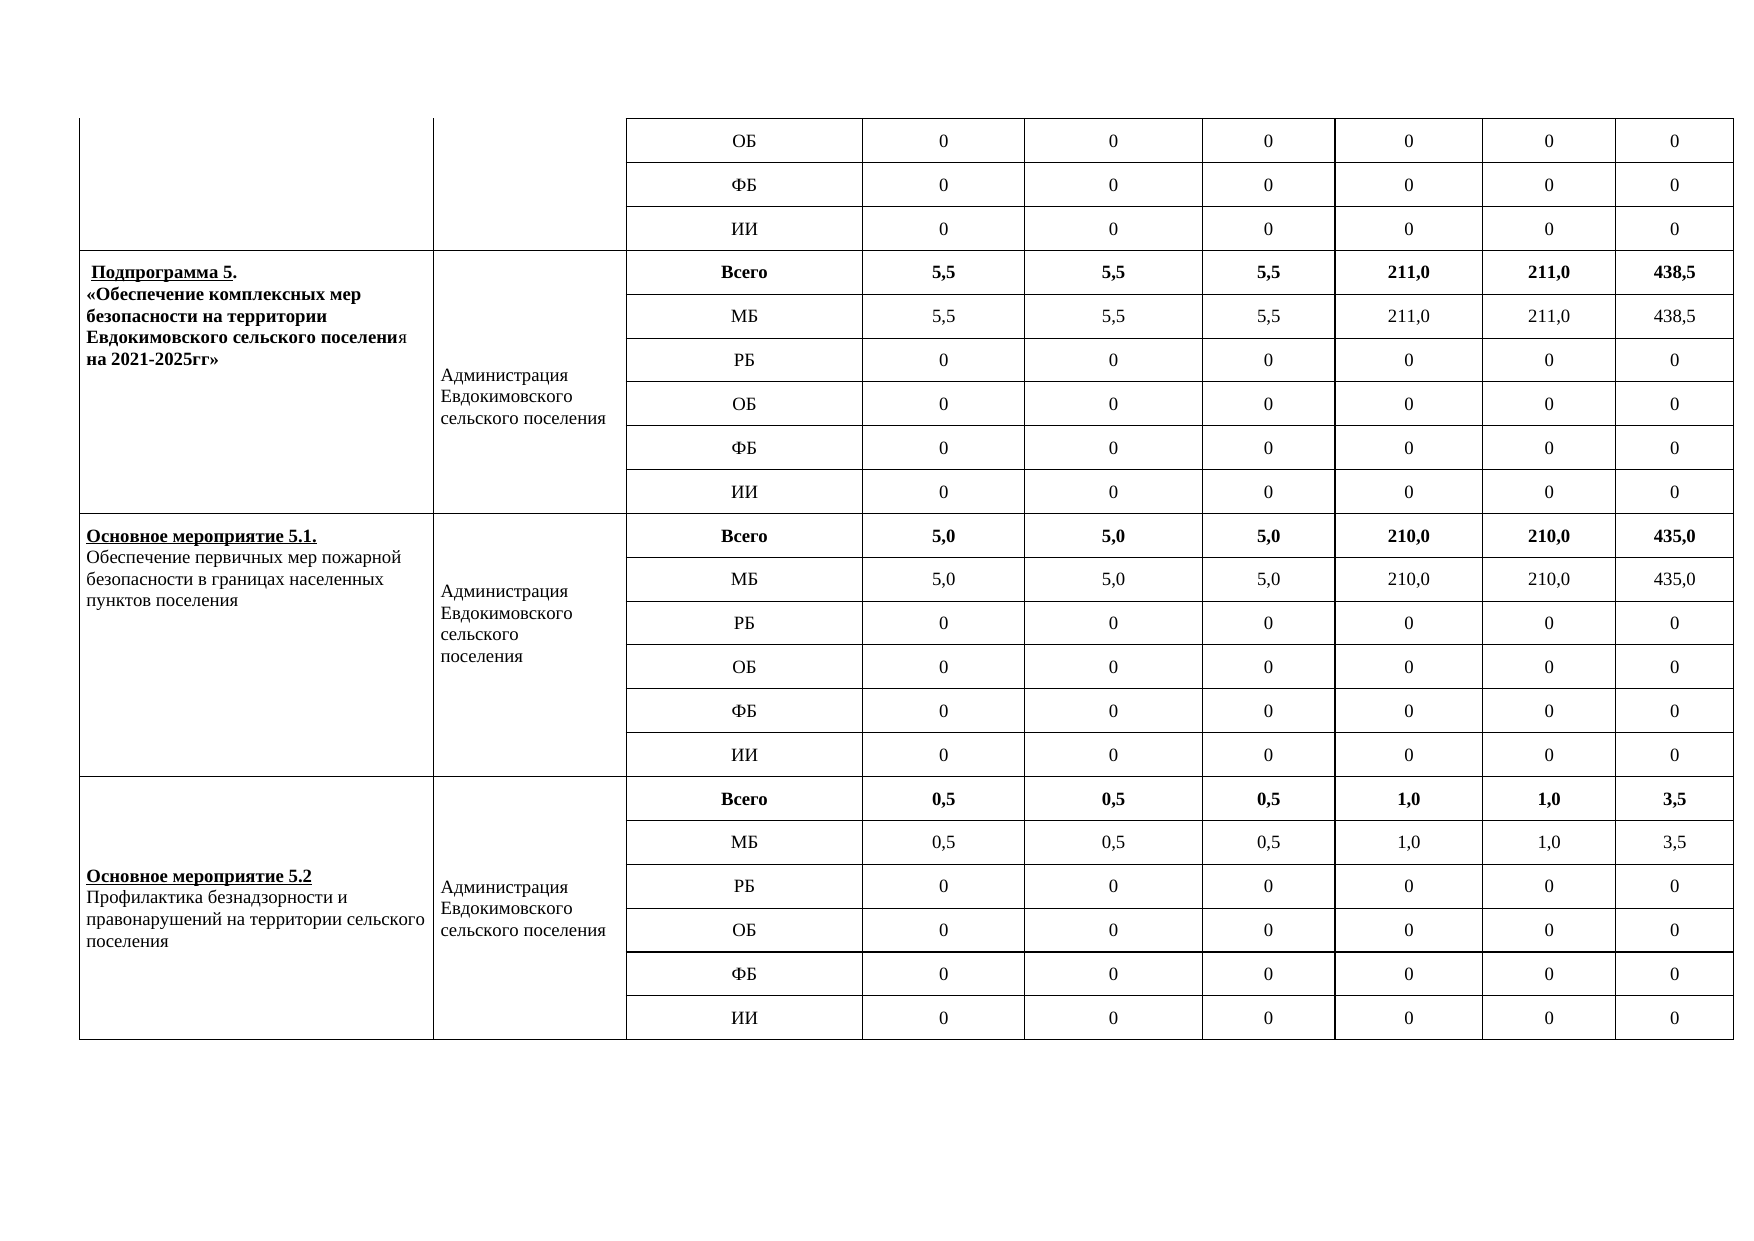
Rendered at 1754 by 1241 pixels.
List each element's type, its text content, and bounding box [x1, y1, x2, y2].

table_cell 5,0 [1203, 514, 1334, 557]
table_cell 5,5 [1025, 295, 1202, 337]
table_cell 0 [1483, 909, 1615, 951]
table_cell 0 [1336, 733, 1482, 776]
table_cell Подпрограмма 5. «Обеспечение комплексных мер безопасности на территории Евдокимовского сельского поселения на 2021-2025гг» [80, 251, 433, 513]
table_cell 0 [1483, 470, 1615, 513]
table_cell 0 [863, 382, 1024, 425]
table_cell Основное мероприятие 5.1. Обеспечение первичных мер пожарной безопасности в границах населенных пунктов поселения [80, 514, 433, 776]
table_cell 0,5 [1025, 821, 1202, 864]
table_cell 0 [1203, 339, 1334, 381]
table_cell ИИ [627, 470, 862, 513]
table_cell 1,0 [1483, 777, 1615, 820]
table_cell 1,0 [1483, 821, 1615, 864]
table_cell 0 [1336, 909, 1482, 951]
table_cell 0 [1203, 645, 1334, 688]
table_cell РБ [627, 865, 862, 907]
table_cell Администрация Евдокимовского сельского поселения [434, 777, 626, 1039]
table_cell 210,0 [1336, 514, 1482, 557]
table_cell Всего [627, 777, 862, 820]
table_cell 0 [1203, 163, 1334, 206]
table_cell 0 [1336, 953, 1482, 995]
table_cell 0 [1336, 996, 1482, 1039]
table_cell 0,5 [1025, 777, 1202, 820]
table_cell 0 [1203, 470, 1334, 513]
table_cell 1,0 [1336, 777, 1482, 820]
table_cell 438,5 [1616, 251, 1733, 293]
table_cell 0 [863, 470, 1024, 513]
table_cell 0 [1025, 953, 1202, 995]
table_cell РБ [627, 339, 862, 381]
table_cell 5,5 [1025, 251, 1202, 293]
table_cell 0 [863, 602, 1024, 644]
table_cell 211,0 [1483, 251, 1615, 293]
table_cell 0 [1025, 733, 1202, 776]
table_cell 0 [1483, 996, 1615, 1039]
table_cell Всего [627, 514, 862, 557]
table_cell 0 [1336, 163, 1482, 206]
table_cell 0 [1616, 733, 1733, 776]
table_cell РБ [627, 602, 862, 644]
table_cell 0 [1203, 602, 1334, 644]
table_cell 0 [1616, 207, 1733, 250]
table_cell ИИ [627, 207, 862, 250]
table_cell 0 [1483, 953, 1615, 995]
table_cell 0 [1483, 689, 1615, 732]
table_cell 0 [1203, 953, 1334, 995]
table_cell МБ [627, 821, 862, 864]
table_cell ФБ [627, 426, 862, 469]
table_cell 435,0 [1616, 558, 1733, 601]
table_cell 0 [1336, 470, 1482, 513]
table_cell МБ [627, 558, 862, 601]
table_cell 0 [1483, 163, 1615, 206]
table_cell 5,0 [1203, 558, 1334, 601]
table_cell 0 [1203, 733, 1334, 776]
table_cell ОБ [627, 382, 862, 425]
table_cell 0 [863, 207, 1024, 250]
table_cell 5,5 [863, 251, 1024, 293]
table_cell 5,5 [1203, 251, 1334, 293]
table_cell ФБ [627, 953, 862, 995]
table_cell 0 [1336, 119, 1482, 162]
table_cell 0 [1336, 865, 1482, 907]
table_cell 0 [1203, 689, 1334, 732]
table_cell 0 [1336, 339, 1482, 381]
table_cell 0 [1203, 909, 1334, 951]
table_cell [434, 251, 626, 513]
table_cell 0 [863, 689, 1024, 732]
table_cell 0 [1483, 602, 1615, 644]
table_cell 0 [1203, 426, 1334, 469]
table_cell 0 [1336, 602, 1482, 644]
table_cell 0 [1483, 119, 1615, 162]
table_cell 0 [863, 865, 1024, 907]
table_cell 3,5 [1616, 777, 1733, 820]
table_cell Всего [627, 251, 862, 293]
table_cell 0 [1616, 602, 1733, 644]
table_cell МБ [627, 295, 862, 337]
table_cell 0 [1483, 865, 1615, 907]
table_cell 0 [1025, 382, 1202, 425]
table_cell Администрация Евдокимовского сельского поселения [434, 514, 626, 776]
table_cell 0 [863, 645, 1024, 688]
table_cell ИИ [627, 733, 862, 776]
table_cell Основное мероприятие 5.2 Профилактика безнадзорности и правонарушений на территории сельского поселения [80, 777, 433, 1039]
table_cell 0 [1616, 339, 1733, 381]
table_cell 0 [1025, 602, 1202, 644]
table_cell 0 [863, 909, 1024, 951]
table_cell 5,0 [863, 558, 1024, 601]
table_cell 0 [863, 339, 1024, 381]
table_cell 210,0 [1483, 558, 1615, 601]
table_cell 0 [1483, 339, 1615, 381]
table_cell 0 [1483, 426, 1615, 469]
table_cell 0 [1336, 382, 1482, 425]
table_cell 0 [1616, 382, 1733, 425]
table_cell 0 [1336, 207, 1482, 250]
table_cell 211,0 [1336, 251, 1482, 293]
table_cell 0 [1025, 865, 1202, 907]
table_cell 0 [1616, 645, 1733, 688]
table_cell 0 [1616, 163, 1733, 206]
table_cell 5,0 [1025, 514, 1202, 557]
table_cell 3,5 [1616, 821, 1733, 864]
table_cell 0 [1025, 339, 1202, 381]
table_cell 5,0 [863, 514, 1024, 557]
table_cell 0 [1616, 953, 1733, 995]
table_cell 0 [1336, 689, 1482, 732]
table_cell 0 [863, 119, 1024, 162]
table_cell 0 [1616, 470, 1733, 513]
table_cell ФБ [627, 689, 862, 732]
table_cell 0 [1025, 996, 1202, 1039]
table_cell ФБ [627, 163, 862, 206]
table_cell ОБ [627, 909, 862, 951]
table_cell 0 [1025, 470, 1202, 513]
table_cell 0 [1025, 119, 1202, 162]
table_cell 0 [1025, 207, 1202, 250]
table_cell 0 [1483, 207, 1615, 250]
table_cell 0,5 [1203, 777, 1334, 820]
table_cell 0 [1616, 996, 1733, 1039]
table_cell 0 [1483, 733, 1615, 776]
table_cell 0 [1616, 865, 1733, 907]
table_cell 0 [1483, 645, 1615, 688]
table_cell ИИ [627, 996, 862, 1039]
table_cell 5,0 [1025, 558, 1202, 601]
table_cell 0 [1203, 119, 1334, 162]
table_cell 0 [1203, 865, 1334, 907]
table_cell 0 [863, 996, 1024, 1039]
table_cell 210,0 [1483, 514, 1615, 557]
table_cell 0 [1616, 119, 1733, 162]
table_cell 211,0 [1483, 295, 1615, 337]
table_cell 0 [1203, 207, 1334, 250]
table_cell ОБ [627, 645, 862, 688]
table_cell 5,5 [863, 295, 1024, 337]
table_cell 0,5 [1203, 821, 1334, 864]
table_cell 0 [863, 163, 1024, 206]
table_cell 0 [863, 733, 1024, 776]
table_cell 1,0 [1336, 821, 1482, 864]
table_cell 0 [1025, 426, 1202, 469]
table_cell 0 [1203, 382, 1334, 425]
table_cell 0 [1336, 645, 1482, 688]
table_cell 0 [863, 426, 1024, 469]
table_cell 0 [1025, 909, 1202, 951]
table_cell 0 [1483, 382, 1615, 425]
table_cell 0 [1616, 689, 1733, 732]
table_cell 0,5 [863, 777, 1024, 820]
table_cell ОБ [627, 119, 862, 162]
table_cell 0,5 [863, 821, 1024, 864]
table_cell 0 [1616, 909, 1733, 951]
table_cell 435,0 [1616, 514, 1733, 557]
table_cell 210,0 [1336, 558, 1482, 601]
table_cell 5,5 [1203, 295, 1334, 337]
table_cell 0 [1025, 645, 1202, 688]
table_cell 0 [863, 953, 1024, 995]
table_cell 0 [1616, 426, 1733, 469]
table_cell 0 [1203, 996, 1334, 1039]
table_cell 0 [1336, 426, 1482, 469]
table_cell 211,0 [1336, 295, 1482, 337]
table_cell 438,5 [1616, 295, 1733, 337]
table_cell 0 [1025, 163, 1202, 206]
table_cell 0 [1025, 689, 1202, 732]
